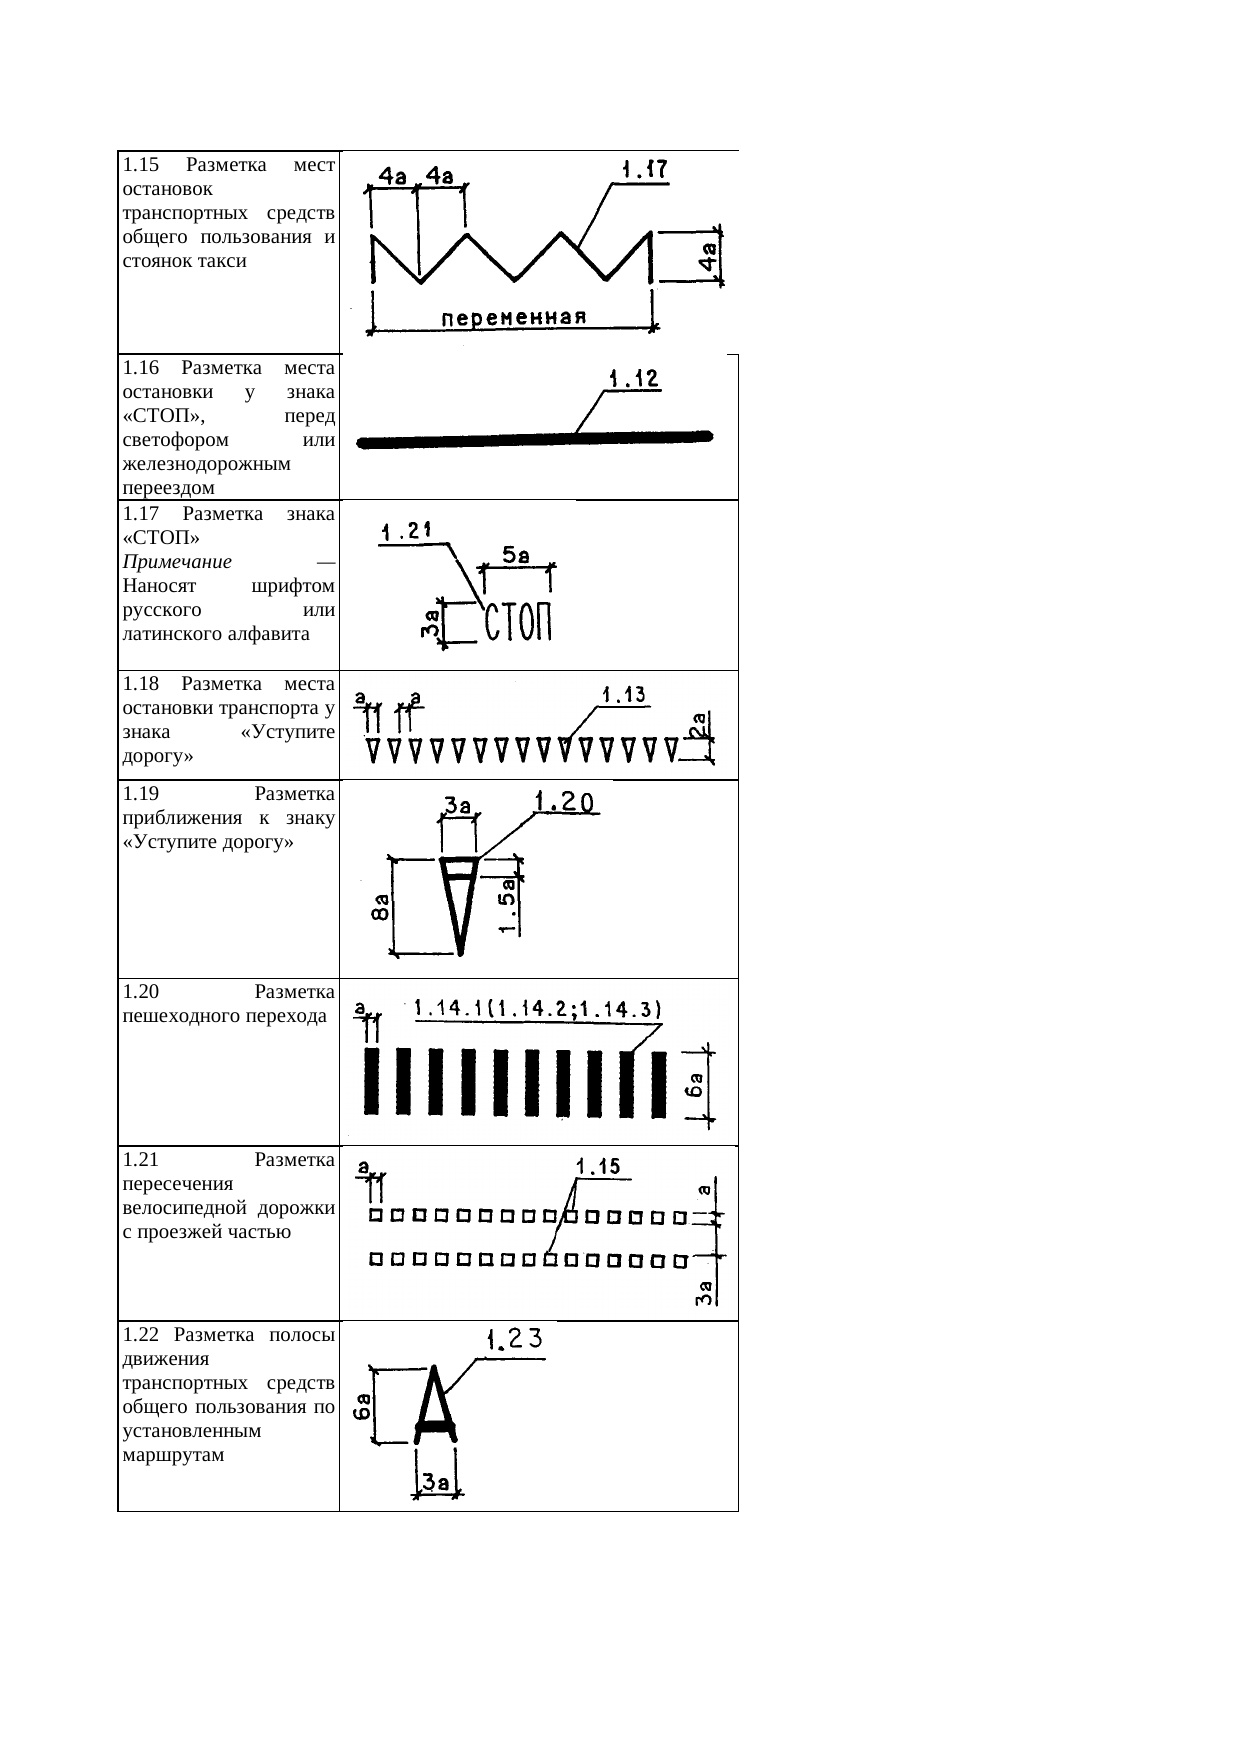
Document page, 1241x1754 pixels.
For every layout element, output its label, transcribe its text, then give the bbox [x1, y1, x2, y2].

picture [343, 979, 730, 1145]
picture [343, 671, 727, 779]
picture [343, 500, 576, 670]
table_cell 1.15 Разметка мест остановок транспортных средств общего пользования и стоянок такси [119, 152, 339, 353]
picture [343, 1146, 735, 1320]
table_cell 1.22 Разметка полосы движения транспортных средств общего пользования по установленным маршрутам [119, 1322, 339, 1511]
table_cell 1.19 Разметка приближения к знаку «Уступите дорогу» [119, 781, 339, 978]
table_cell [340, 355, 738, 499]
picture [343, 780, 613, 978]
table_cell [557, 1322, 738, 1511]
picture [343, 1321, 557, 1511]
table_cell 1.20 Разметка пешеходного перехода [119, 979, 339, 1145]
table_cell 1.18 Разметка места остановки транспорта у знака «Уступите дорогу» [119, 671, 339, 779]
table_cell [613, 781, 738, 978]
table_cell [727, 671, 738, 779]
table_cell 1.21 Разметка пересечения велосипедной дорожки с проезжей частью [119, 1147, 339, 1320]
table_cell 1.16 Разметка места остановки у знака «СТОП», перед светофором или железнодорожным переездом [119, 355, 339, 499]
table_cell [730, 979, 738, 1145]
picture [343, 151, 740, 479]
table_cell 1.17 Разметка знака «СТОП» Примечание — Наносят шрифтом русского или латинского алфавита [119, 501, 339, 669]
table_cell [576, 501, 738, 669]
